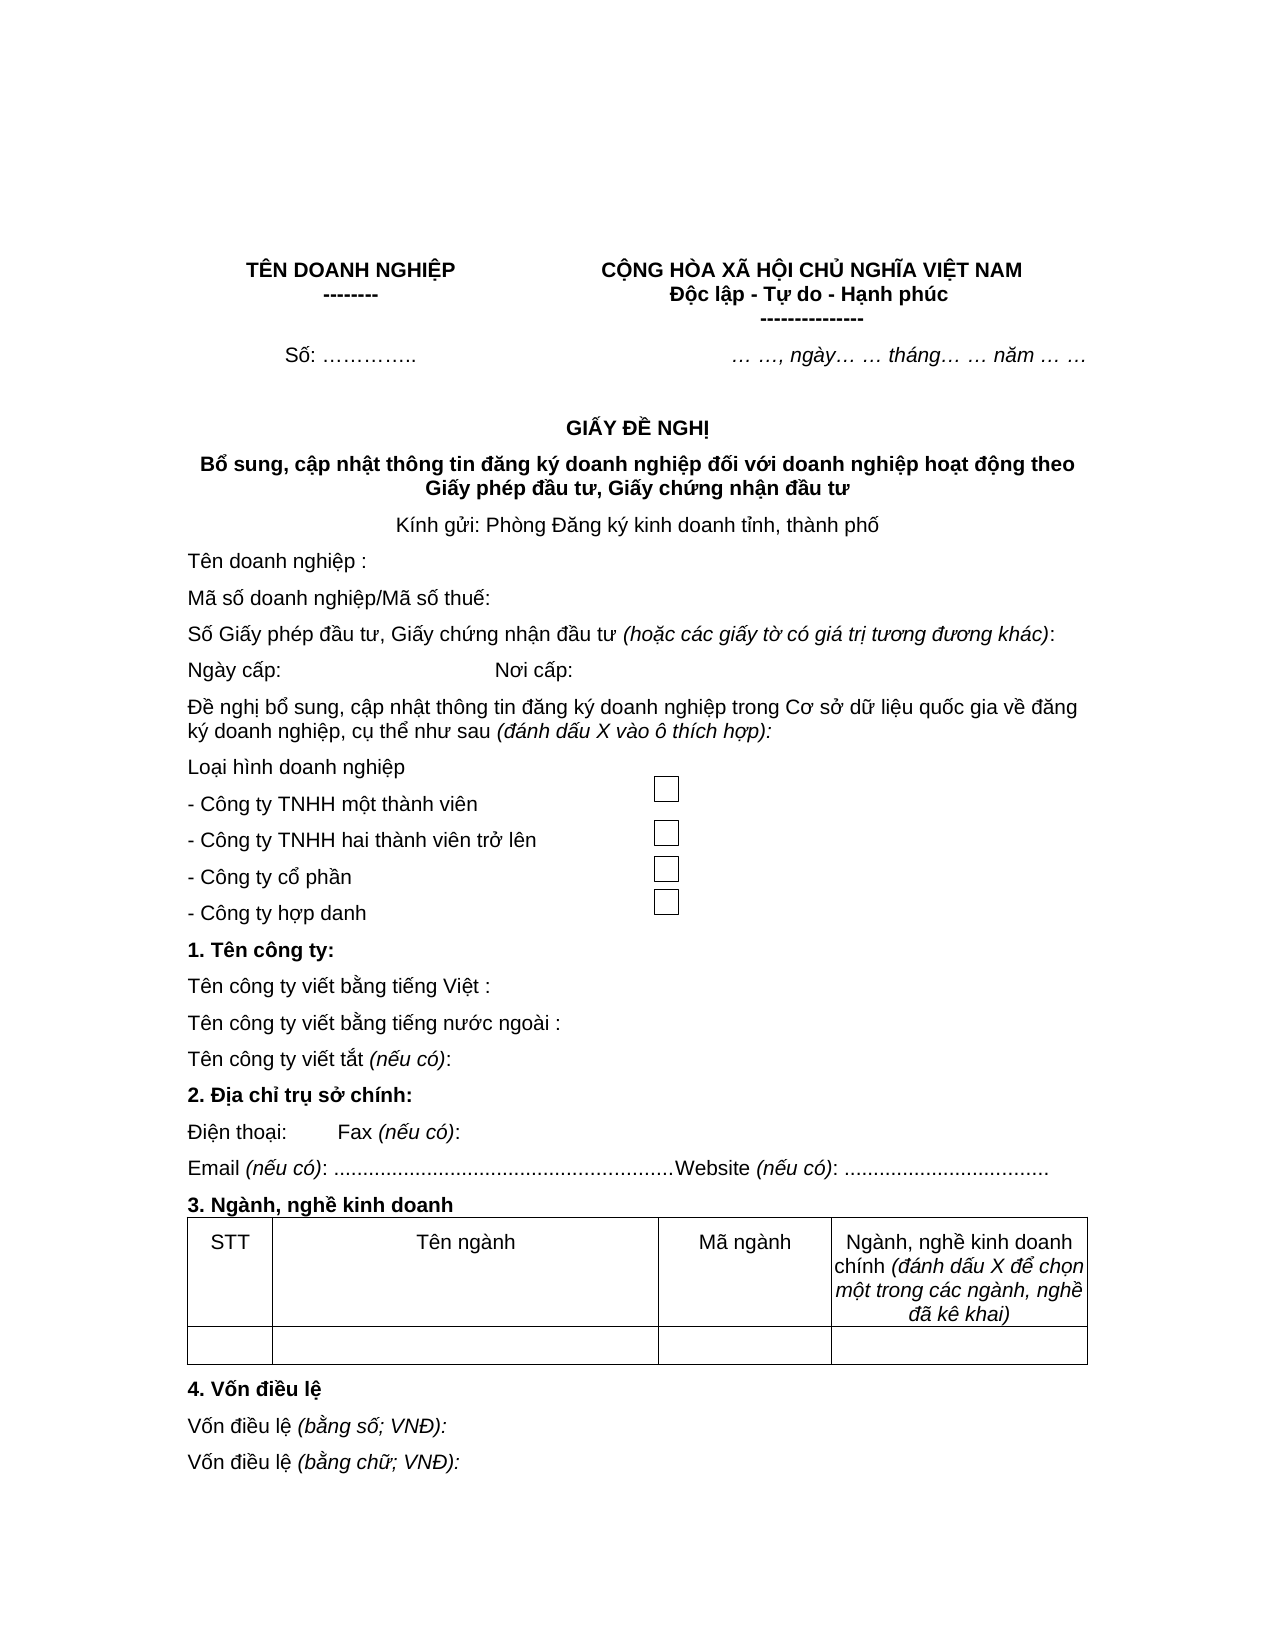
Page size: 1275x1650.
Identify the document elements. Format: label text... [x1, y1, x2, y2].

text Email (nếu có): Website (nếu có): [187, 1156, 1087, 1180]
table_header Tên ngành [273, 1218, 658, 1326]
text Vốn điều lệ (bằng chữ; VNĐ): [187, 1450, 1087, 1474]
table_header - Công ty TNHH một thành viên - Công ty TNHH hai thành viên trở lên - Công ty cổ phần - Công ty hợp danh [176, 779, 637, 925]
text Kính gửi: Phòng Đăng ký kinh doanh tỉnh, thành phố [187, 512, 1087, 536]
text Đề nghị bổ sung, cập nhật thông tin đăng ký doanh nghiệp trong Cơ sở dữ liệu quốc gia về đăng ký doanh nghiệp, cụ thể như sau (đánh dấu X vào ô thích hợp): [187, 695, 1087, 743]
text Ngày cấp: Nơi cấp: [187, 658, 1087, 682]
table_cell [188, 1327, 272, 1363]
text Mã số doanh nghiệp/Mã số thuế: [187, 585, 1087, 609]
table_header CỘNG HÒA XÃ HỘI CHỦ NGHĨA VIỆT NAM Độc lập - Tự do - Hạnh phúc --------------- [525, 246, 1099, 330]
table_header [638, 779, 1099, 925]
text Bổ sung, cập nhật thông tin đăng ký doanh nghiệp đối với doanh nghiệp hoạt động theo Giấy phép đầu tư, Giấy chứng nhận đầu tư [187, 452, 1087, 500]
table_cell … …, ngày… … tháng… … năm … … [525, 330, 1099, 367]
text Loại hình doanh nghiệp [187, 755, 1087, 779]
text Vốn điều lệ (bằng số; VNĐ): [187, 1413, 1087, 1437]
text 3. Ngành, nghề kinh doanh [187, 1193, 1087, 1217]
table_header Ngành, nghề kinh doanh chính (đánh dấu X để chọn một trong các ngành, nghề đã kê khai) [832, 1218, 1087, 1326]
text Điện thoại: Fax (nếu có): [187, 1120, 1087, 1144]
table_header Mã ngành [659, 1218, 831, 1326]
text Tên công ty viết bằng tiếng nước ngoài : [187, 1010, 1087, 1034]
text 4. Vốn điều lệ [187, 1377, 1087, 1401]
table_cell [659, 1327, 831, 1363]
text Tên doanh nghiệp : [187, 549, 1087, 573]
table_header STT [188, 1218, 272, 1326]
table_cell Số: ………….. [176, 330, 525, 367]
text GIẤY ĐỀ NGHỊ [187, 416, 1087, 439]
text 1. Tên công ty: [187, 937, 1087, 961]
table_cell [832, 1327, 1087, 1363]
text Tên công ty viết tắt (nếu có): [187, 1047, 1087, 1071]
table_header TÊN DOANH NGHIỆP -------- [176, 246, 525, 330]
text Tên công ty viết bằng tiếng Việt : [187, 974, 1087, 998]
table_cell [273, 1327, 658, 1363]
text Số Giấy phép đầu tư, Giấy chứng nhận đầu tư (hoặc các giấy tờ có giá trị tương đương khác): [187, 622, 1087, 646]
text 2. Địa chỉ trụ sở chính: [187, 1083, 1087, 1107]
